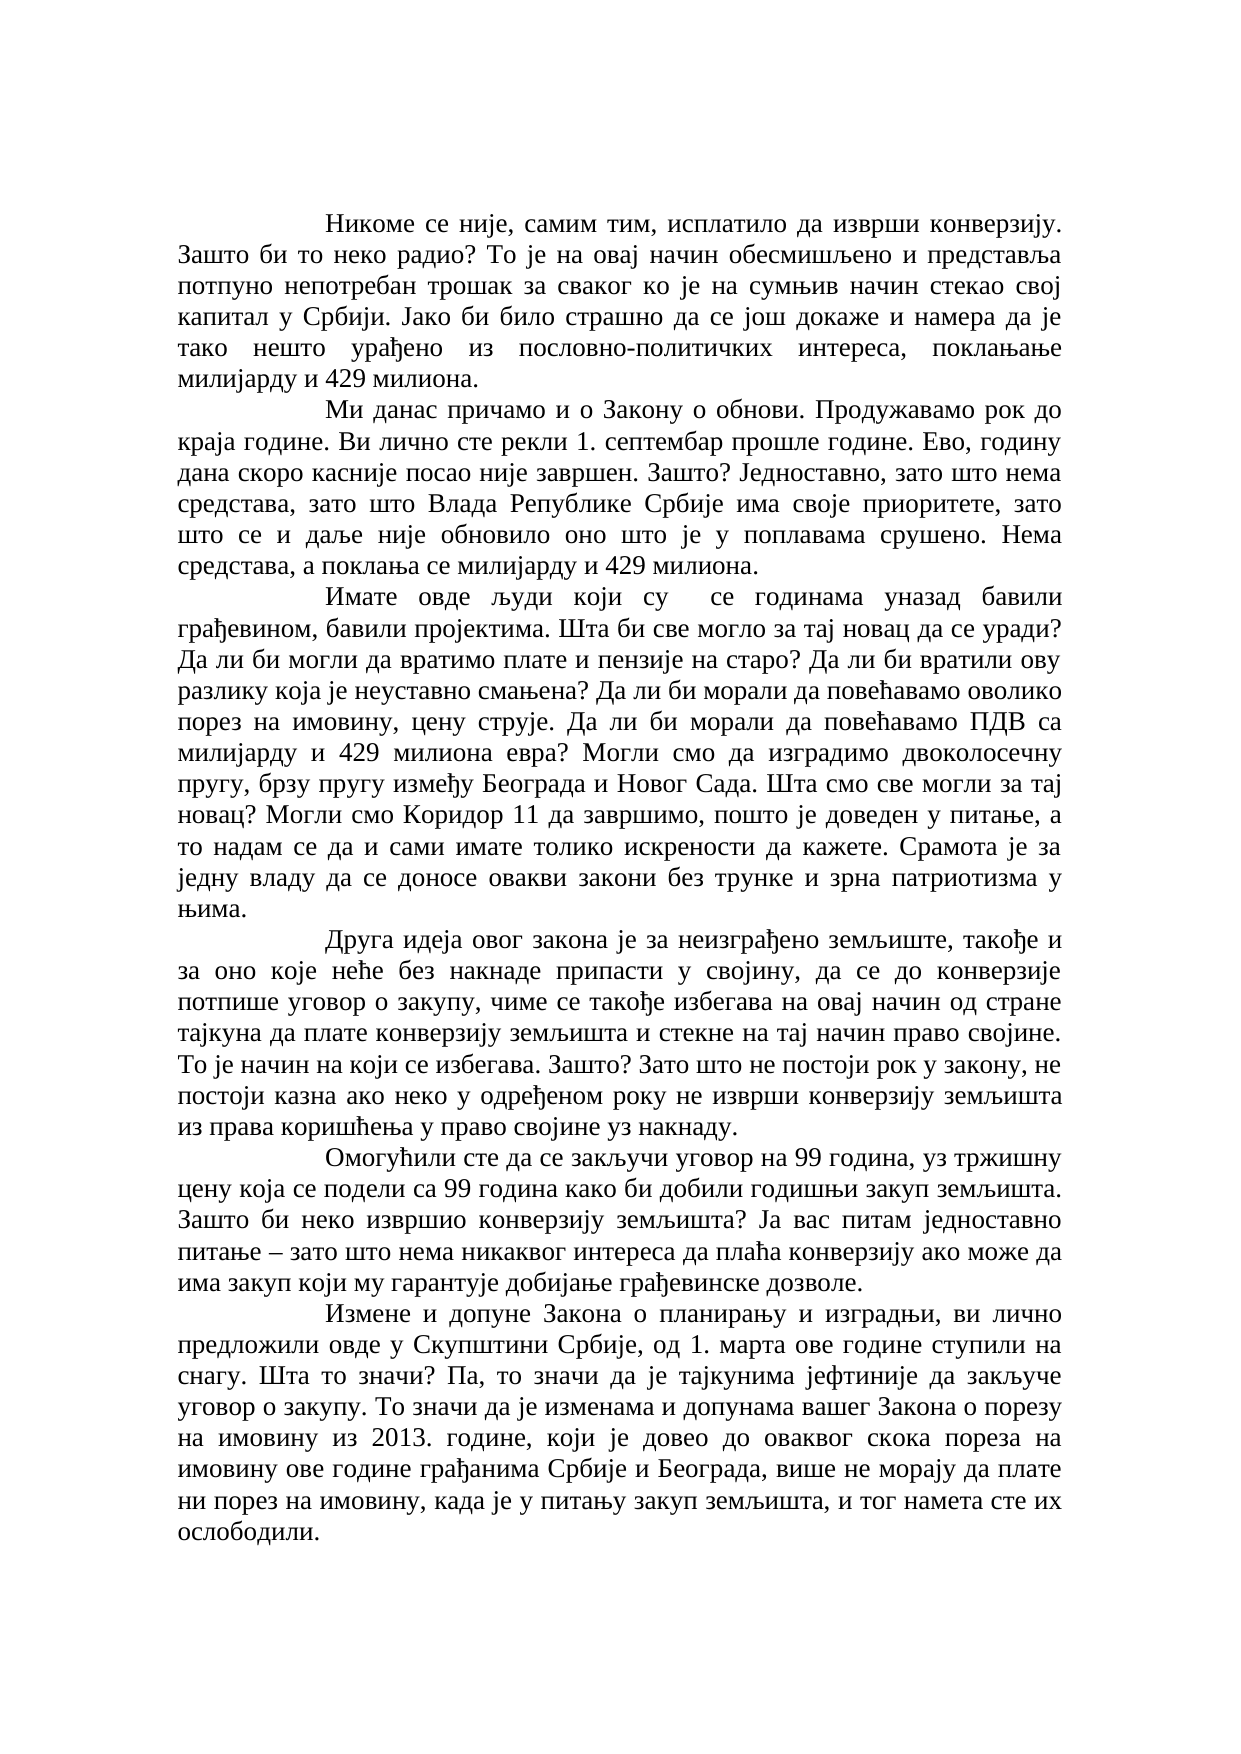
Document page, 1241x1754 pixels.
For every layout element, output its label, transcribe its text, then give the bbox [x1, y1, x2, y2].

text Никоме се није, самим тим, исплатило да изврши конверзију. Зашто би то неко радио? То је на овај начин обесмишљено и представља потпуно непотребан трошак за сваког ко је на сумњив начин стекао свој капитал у Србији. Јако би било страшно да се још докаже и намера да је тако нешто урађено из пословно-политичких интереса, поклањање милијарду и 429 милиона. [177, 207, 1063, 394]
text Имате овде људи који су се годинама уназад бавили грађевином, бавили пројектима. Шта би све могло за тај новац да се уради? Да ли би могли да вратимо плате и пензије на старо? Да ли би вратили ову разлику која је неуставно смањена? Да ли би морали да повећавамо оволико порез на имовину, цену струје. Да ли би морали да повећавамо ПДВ са милијарду и 429 милиона евра? Могли смо да изградимо двоколосечну пругу, брзу пругу између Београда и Новог Сада. Шта смо све могли за тај новац? Могли смо Коридор 11 да завршимо, пошто је доведен у питање, а то надам се да и сами имате толико искрености да кажете. Срамота је за једну владу да се доносе овакви закони без трунке и зрна патриотизма у њима. [177, 581, 1063, 923]
text Ми данас причамо и о Закону о обнови. Продужавамо рок до краја године. Ви лично сте рекли 1. септембар прошле године. Ево, годину дана скоро касније посао није завршен. Зашто? Једноставно, зато што нема средстава, зато што Влада Републике Србије има своје приоритете, зато што се и даље није обновило оно што је у поплавама срушено. Нема средстава, а поклања се милијарду и 429 милиона. [177, 394, 1063, 581]
text Друга идеја овог закона је за неизграђено земљиште, такође и за оно које неће без накнаде припасти у својину, да се до конверзије потпише уговор о закупу, чиме се такође избегава на овај начин од стране тајкуна да плате конверзију земљишта и стекне на тај начин право својине. То је начин на који се избегава. Зашто? Зато што не постоји рок у закону, не постоји казна ако неко у одређеном року не изврши конверзију земљишта из права коришћења у право својине уз накнаду. [177, 923, 1063, 1141]
text Омогућили сте да се закључи уговор на 99 година, уз тржишну цену која се подели са 99 година како би добили годишњи закуп земљишта. Зашто би неко извршио конверзију земљишта? Ја вас питам једноставно питање – зато што нема никаквог интереса да плаћа конверзију ако може да има закуп који му гарантује добијање грађевинске дозволе. [177, 1141, 1063, 1297]
text Измене и допуне Закона о планирању и изградњи, ви лично предложили овде у Скупштини Србије, од 1. марта ове године ступили на снагу. Шта то значи? Па, то значи да је тајкунима јефтиније да закључе уговор о закупу. То значи да је изменама и допунама вашег Закона о порезу на имовину из 2013. године, који је довео до оваквог скока пореза на имовину ове године грађанима Србије и Београда, више не морају да плате ни порез на имовину, када је у питању закуп земљишта, и тог намета сте их ослободили. [177, 1297, 1063, 1546]
